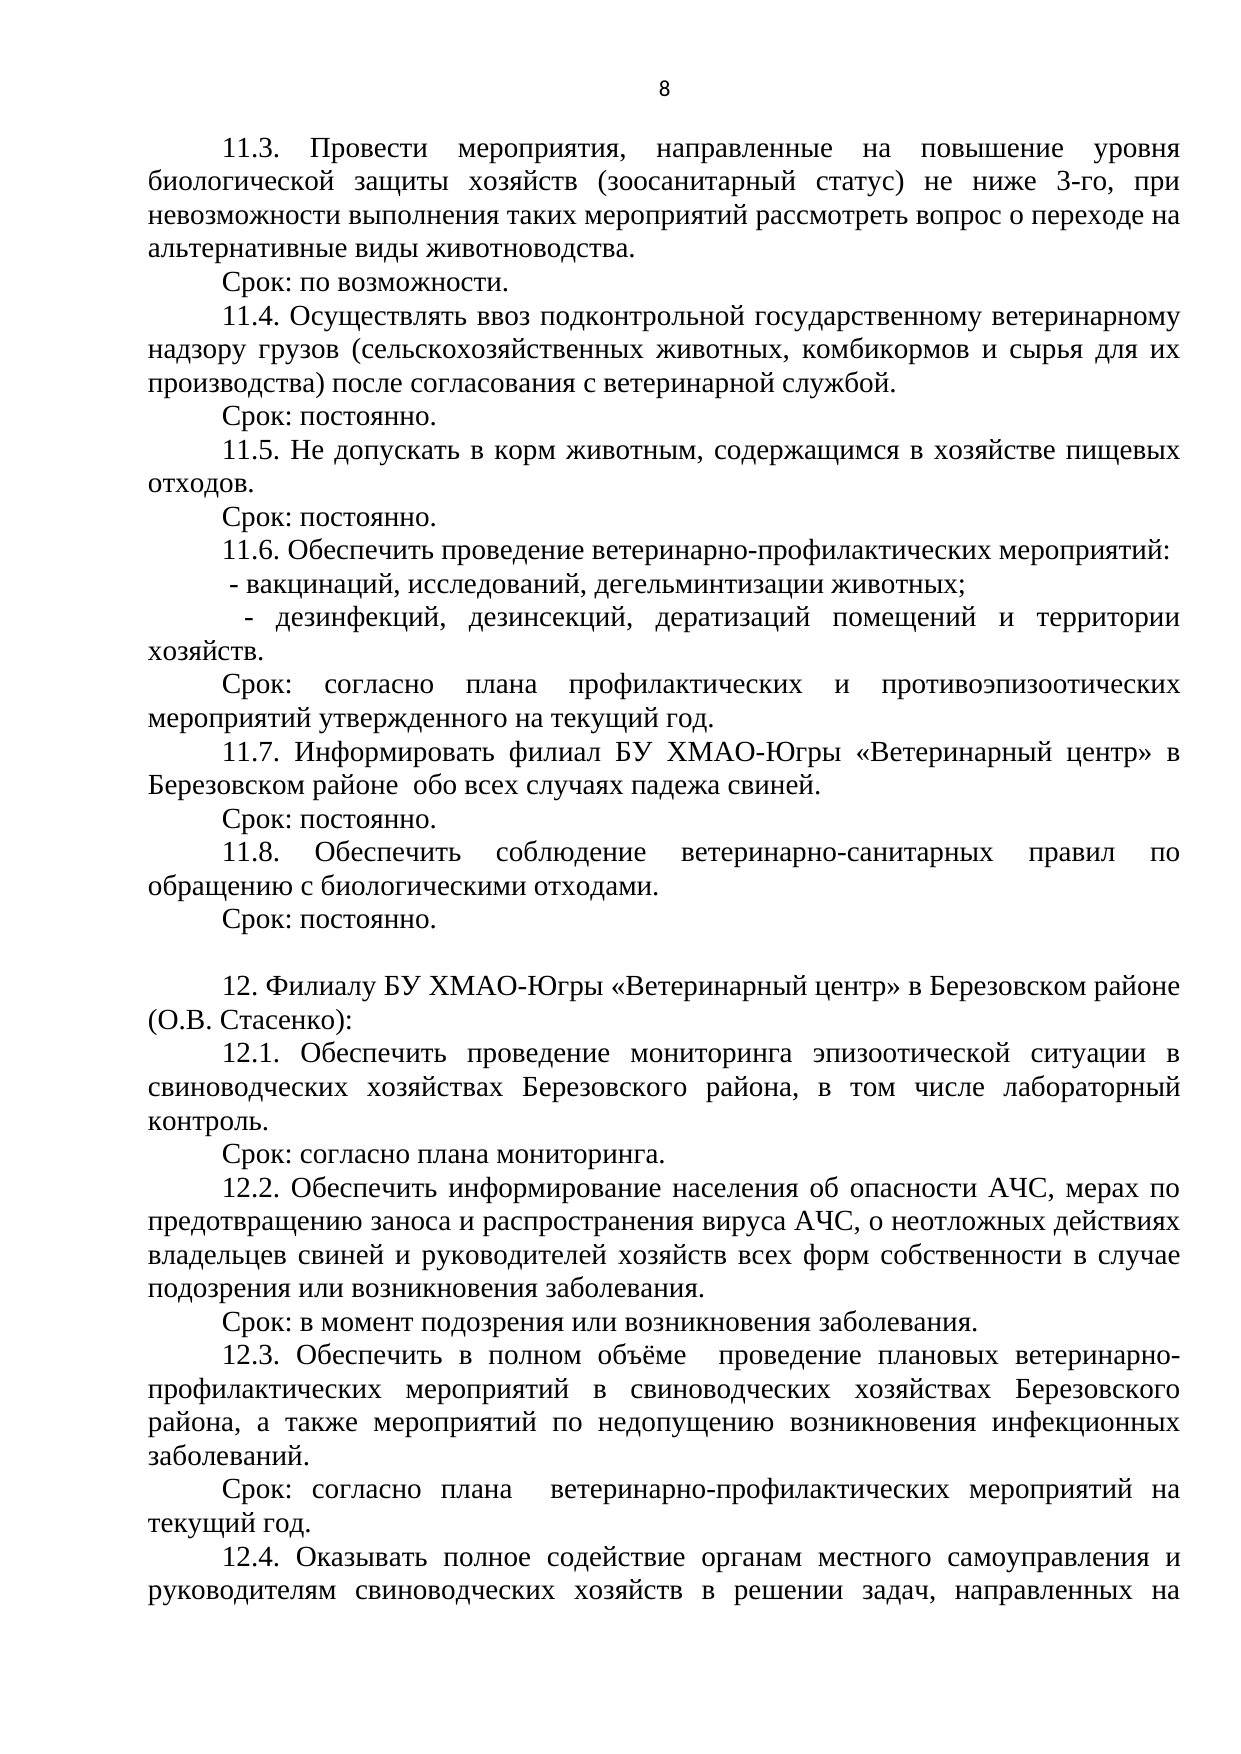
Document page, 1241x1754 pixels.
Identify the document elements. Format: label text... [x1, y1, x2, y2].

text - дезинфекций, дезинсекций, дератизаций помещений и территории хозяйств. [148, 599, 1181, 667]
text 12.3. Обеспечить в полном объёме проведение плановых ветеринарно-профилактических мероприятий в свиноводческих хозяйствах Березовского района, а также мероприятий по недопущению возникновения инфекционных заболеваний. [148, 1337, 1181, 1472]
text Срок: согласно плана профилактических и противоэпизоотических мероприятий утвержденного на текущий год. [148, 667, 1181, 734]
text - вакцинаций, исследований, дегельминтизации животных; [148, 566, 1181, 599]
text 11.8. Обеспечить соблюдение ветеринарно-санитарных правил по обращению с биологическими отходами. [148, 834, 1181, 901]
list Срок: постоянно. [148, 398, 1181, 432]
text Срок: постоянно. [148, 901, 1181, 935]
list 11.5. Не допускать в корм животным, содержащимся в хозяйстве пищевых отходов. [148, 432, 1181, 499]
text 12. Филиалу БУ ХМАО-Югры «Ветеринарный центр» в Березовском районе (О.В. Стасенко): [148, 968, 1181, 1036]
list Срок: по возможности. [148, 264, 1181, 298]
text 12.1. Обеспечить проведение мониторинга эпизоотической ситуации в свиноводческих хозяйствах Березовского района, в том числе лабораторный контроль. [148, 1036, 1181, 1136]
text Срок: согласно плана ветеринарно-профилактических мероприятий на текущий год. [148, 1472, 1181, 1539]
text 12.2. Обеспечить информирование населения об опасности АЧС, мерах по предотвращению заноса и распространения вируса АЧС, о неотложных действиях владельцев свиней и руководителей хозяйств всех форм собственности в случае подозрения или возникновения заболевания. [148, 1170, 1181, 1304]
text Срок: согласно плана мониторинга. [148, 1136, 1181, 1170]
list 11.4. Осуществлять ввоз подконтрольной государственному ветеринарному надзору грузов (сельскохозяйственных животных, комбикормов и сырья для их производства) после согласования с ветеринарной службой. [148, 298, 1181, 398]
text 11.7. Информировать филиал БУ ХМАО-Югры «Ветеринарный центр» в Березовском районе обо всех случаях падежа свиней. [148, 734, 1181, 801]
text Срок: в момент подозрения или возникновения заболевания. [148, 1304, 1181, 1337]
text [148, 1539, 1181, 1606]
list 11.6. Обеспечить проведение ветеринарно-профилактических мероприятий: [148, 532, 1181, 566]
list Срок: постоянно. [148, 499, 1181, 532]
text Срок: постоянно. [148, 801, 1181, 834]
list 11.3. Провести мероприятия, направленные на повышение уровня биологической защиты хозяйств (зоосанитарный статус) не ниже 3-го, при невозможности выполнения таких мероприятий рассмотреть вопрос о переходе на альтернативные виды животноводства. [148, 130, 1181, 264]
